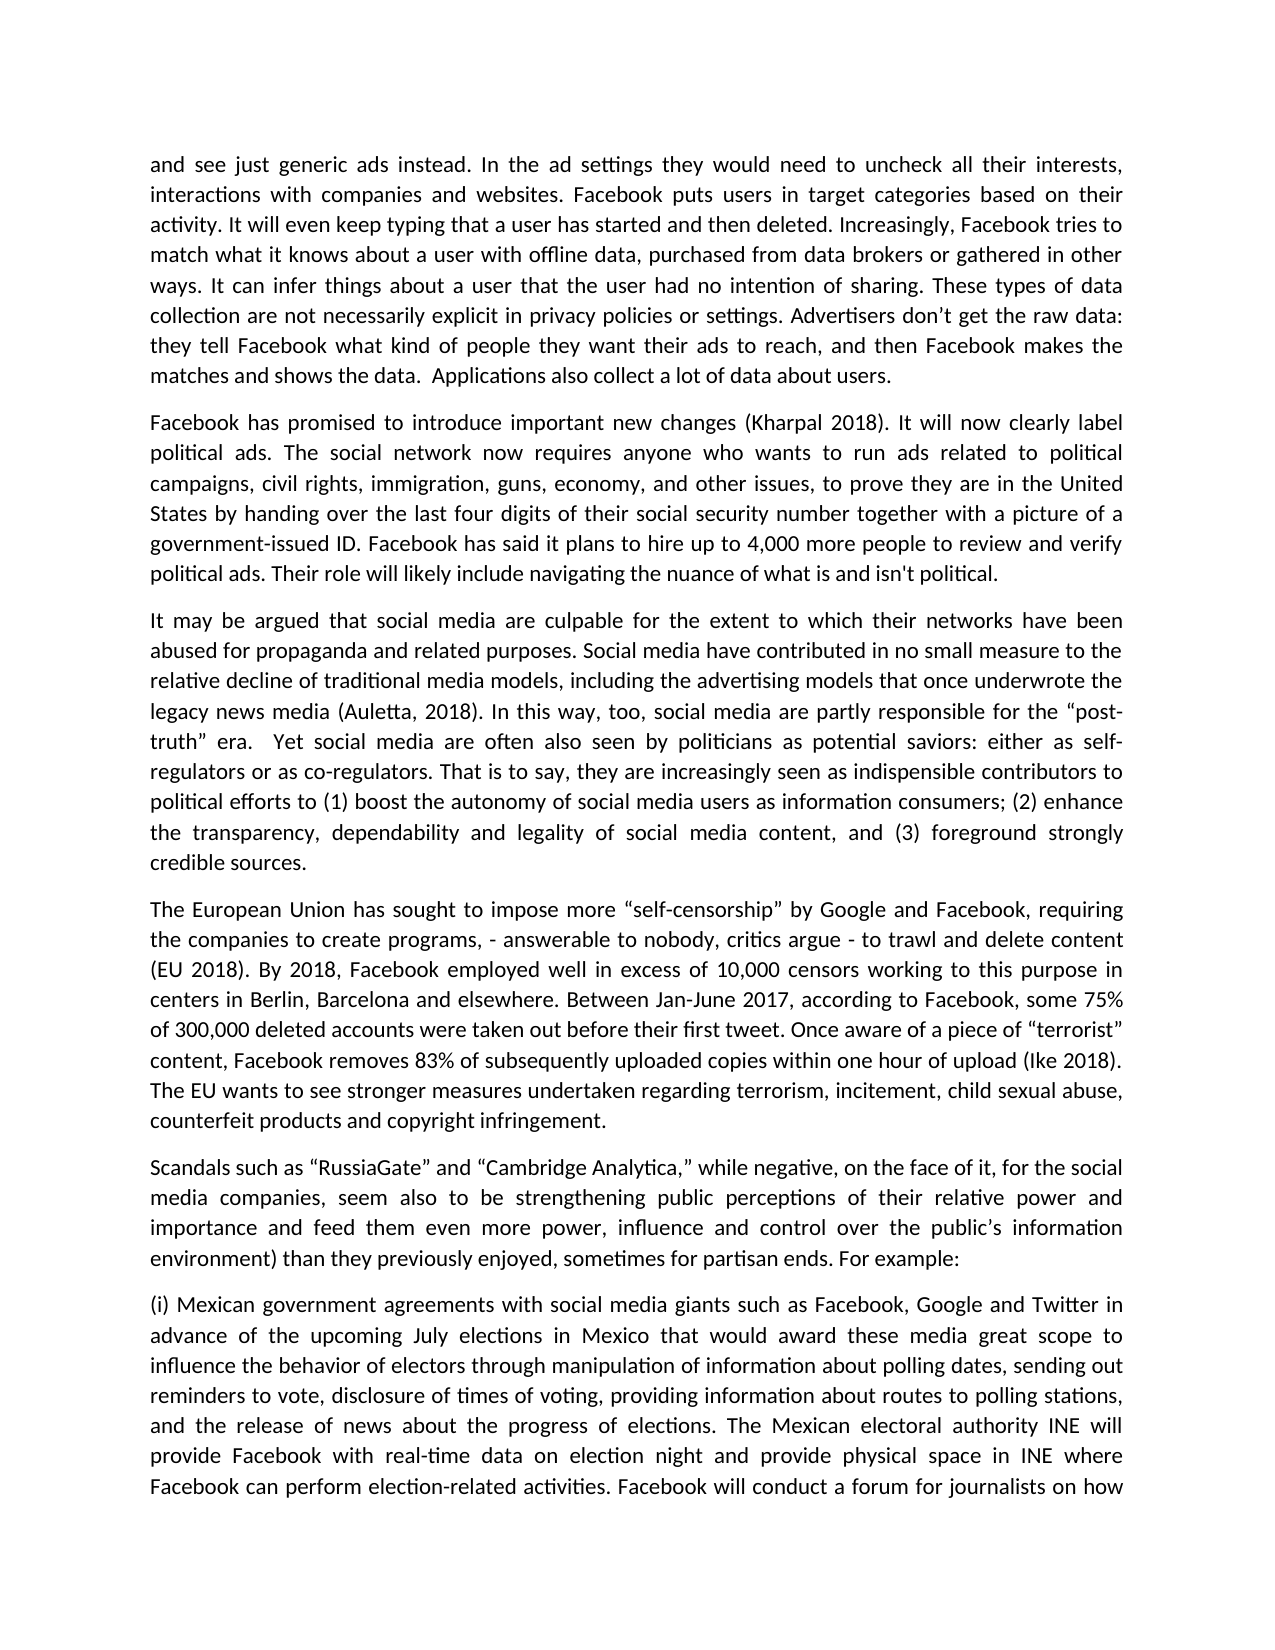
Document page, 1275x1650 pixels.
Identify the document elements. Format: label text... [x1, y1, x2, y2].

text It may be argued that social media are culpable for the extent to which their networks have been abused for propaganda and related purposes. Social media have contributed in no small measure to the relative decline of traditional media models, including the advertising models that once underwrote the legacy news media (Auletta, 2018). In this way, too, social media are partly responsible for the “post-truth” era. Yet social media are often also seen by politicians as potential saviors: either as self-regulators or as co-regulators. That is to say, they are increasingly seen as indispensible contributors to political efforts to (1) boost the autonomy of social media users as information consumers; (2) enhance the transparency, dependability and legality of social media content, and (3) foreground strongly credible sources. [150, 606, 1125, 876]
text Scandals such as “RussiaGate” and “Cambridge Analytica,” while negative, on the face of it, for the social media companies, seem also to be strengthening public perceptions of their relative power and importance and feed them even more power, influence and control over the public’s information environment) than they previously enjoyed, sometimes for partisan ends. For example: [150, 1153, 1125, 1272]
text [150, 1291, 1125, 1500]
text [150, 150, 1125, 389]
text Facebook has promised to introduce important new changes (Kharpal 2018). It will now clearly label political ads. The social network now requires anyone who wants to run ads related to political campaigns, civil rights, immigration, guns, economy, and other issues, to prove they are in the United States by handing over the last four digits of their social security number together with a picture of a government-issued ID. Facebook has said it plans to hire up to 4,000 more people to review and verify political ads. Their role will likely include navigating the nuance of what is and isn't political. [150, 408, 1125, 587]
text The European Union has sought to impose more “self-censorship” by Google and Facebook, requiring the companies to create programs, - answerable to nobody, critics argue - to trawl and delete content (EU 2018). By 2018, Facebook employed well in excess of 10,000 censors working to this purpose in centers in Berlin, Barcelona and elsewhere. Between Jan-June 2017, according to Facebook, some 75% of 300,000 deleted accounts were taken out before their first tweet. Once aware of a piece of “terrorist” content, Facebook removes 83% of subsequently uploaded copies within one hour of upload (Ike 2018). The EU wants to see stronger measures undertaken regarding terrorism, incitement, child sexual abuse, counterfeit products and copyright infringement. [150, 895, 1125, 1134]
